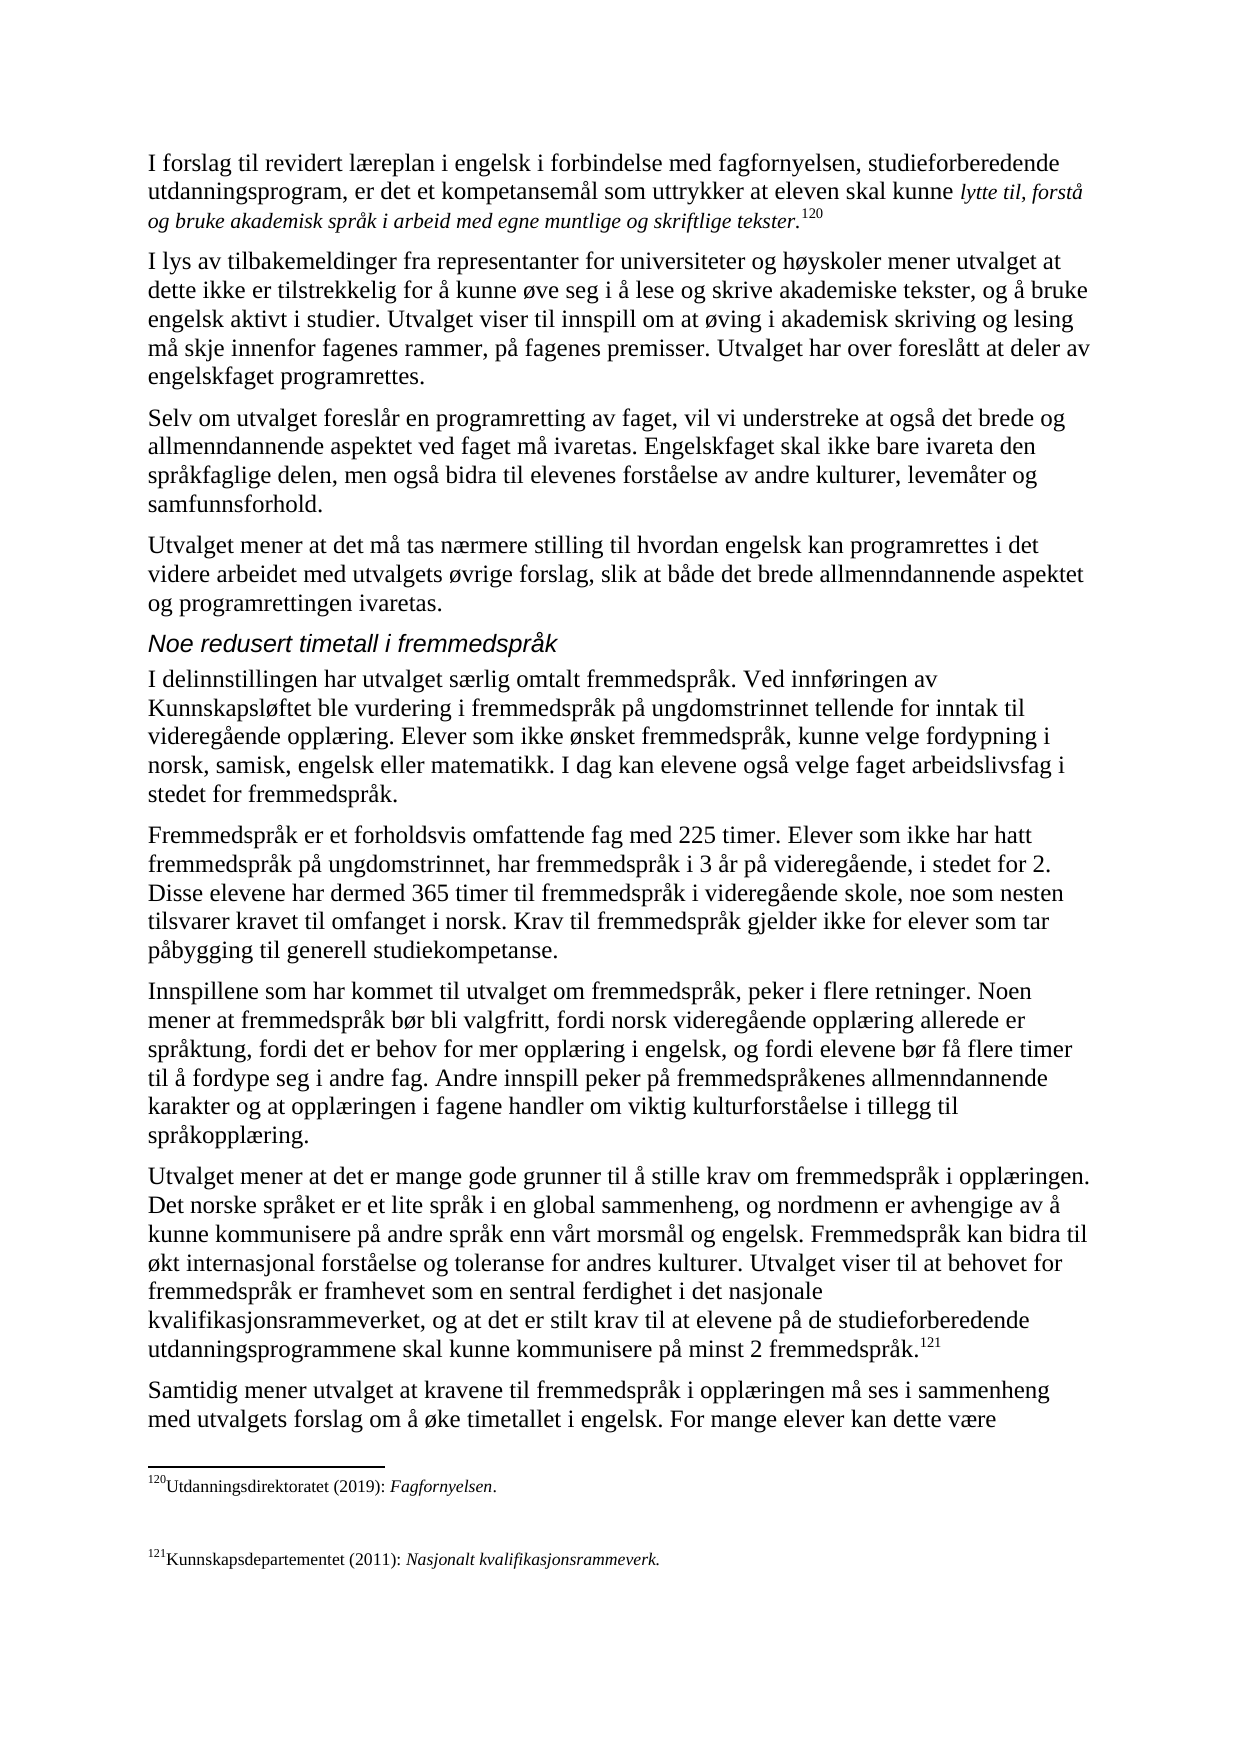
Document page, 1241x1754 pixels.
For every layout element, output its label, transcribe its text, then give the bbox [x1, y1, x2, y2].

text I forslag til revidert læreplan i engelsk i forbindelse med fagfornyelsen, studieforberedende utdanningsprogram, er det et kompetansemål som uttrykker at eleven skal kunne lytte til, forstå og bruke akademisk språk i arbeid med egne muntlige og skriftlige tekster. [148, 148, 1093, 234]
text I delinnstillingen har utvalget særlig omtalt fremmedspråk. Ved innføringen av Kunnskapsløftet ble vurdering i fremmedspråk på ungdomstrinnet tellende for inntak til videregående opplæring. Elever som ikke ønsket fremmedspråk, kunne velge fordypning i norsk, samisk, engelsk eller matematikk. I dag kan elevene også velge faget arbeidslivsfag i stedet for fremmedspråk. [148, 664, 1093, 808]
text Noe redusert timetall i fremmedspråk [148, 629, 1093, 658]
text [148, 1375, 1093, 1433]
text Selv om utvalget foreslår en programretting av faget, vil vi understreke at også det brede og allmenndannende aspektet ved faget må ivaretas. Engelskfaget skal ikke bare ivareta den språkfaglige delen, men også bidra til elevenes forståelse av andre kulturer, levemåter og samfunnsforhold. [148, 403, 1093, 518]
text Utvalget mener at det må tas nærmere stilling til hvordan engelsk kan programrettes i det videre arbeidet med utvalgets øvrige forslag, slik at både det brede allmenndannende aspektet og programrettingen ivaretas. [148, 530, 1093, 616]
text I lys av tilbakemeldinger fra representanter for universiteter og høyskoler mener utvalget at dette ikke er tilstrekkelig for å kunne øve seg i å lese og skrive akademiske tekster, og å bruke engelsk aktivt i studier. Utvalget viser til innspill om at øving i akademisk skriving og lesing må skje innenfor fagenes rammer, på fagenes premisser. Utvalget har over foreslått at deler av engelskfaget programrettes. [148, 246, 1093, 390]
text Innspillene som har kommet til utvalget om fremmedspråk, peker i flere retninger. Noen mener at fremmedspråk bør bli valgfritt, fordi norsk videregående opplæring allerede er språktung, fordi det er behov for mer opplæring i engelsk, og fordi elevene bør få flere timer til å fordype seg i andre fag. Andre innspill peker på fremmedspråkenes allmenndannende karakter og at opplæringen i fagene handler om viktig kulturforståelse i tillegg til språkopplæring. [148, 976, 1093, 1149]
text Utvalget mener at det er mange gode grunner til å stille krav om fremmedspråk i opplæringen. Det norske språket er et lite språk i en global sammenheng, og nordmenn er avhengige av å kunne kommunisere på andre språk enn vårt morsmål og engelsk. Fremmedspråk kan bidra til økt internasjonal forståelse og toleranse for andres kulturer. Utvalget viser til at behovet for fremmedspråk er framhevet som en sentral ferdighet i det nasjonale kvalifikasjonsrammeverket, og at det er stilt krav til at elevene på de studieforberedende utdanningsprogrammene skal kunne kommunisere på minst 2 fremmedspråk. [148, 1161, 1093, 1363]
text Fremmedspråk er et forholdsvis omfattende fag med 225 timer. Elever som ikke har hatt fremmedspråk på ungdomstrinnet, har fremmedspråk i 3 år på videregående, i stedet for 2. Disse elevene har dermed 365 timer til fremmedspråk i videregående skole, noe som nesten tilsvarer kravet til omfanget i norsk. Krav til fremmedspråk gjelder ikke for elever som tar påbygging til generell studiekompetanse. [148, 820, 1093, 964]
